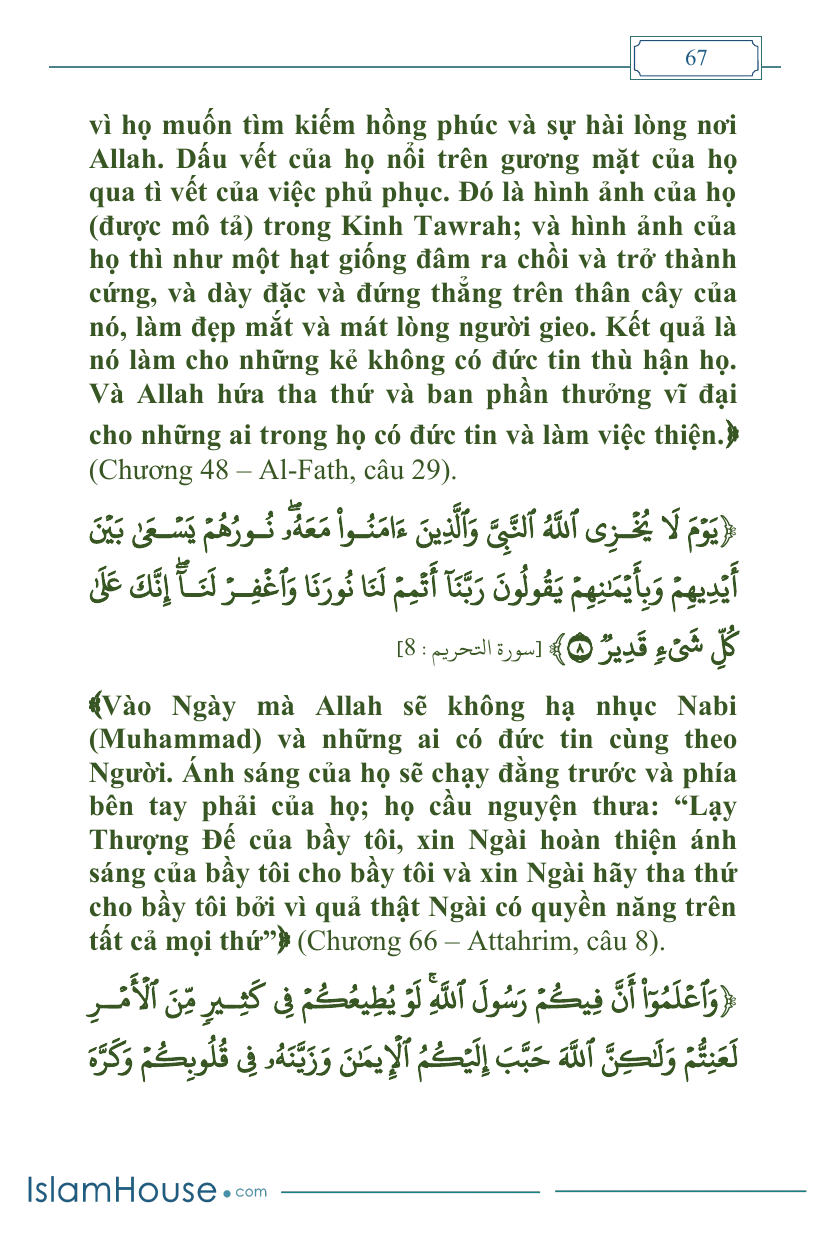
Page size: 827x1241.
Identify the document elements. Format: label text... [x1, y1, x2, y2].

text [89, 969, 738, 1086]
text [89, 107, 738, 486]
picture [548, 1170, 807, 1208]
text ﴿يَوۡمَ لَا يُخۡزِي ٱللَّهُ ٱلنَّبِيَّ وَٱلَّذِينَ ءَامَنُواْ مَعَهُۥۖ نُورُهُمۡ يَسۡعَىٰ بَيۡنَ أَيۡدِيهِمۡ وَبِأَيۡمَٰنِهِمۡ يَقُولُونَ رَبَّنَآ أَتۡمِمۡ لَنَا نُورَنَا وَٱغۡفِرۡ لَنَآۖ إِنَّكَ عَلَىٰ كُلِّ شَيۡءٖ قَدِيرٞ ٨﴾ [سورة التحريم : 8] [89, 498, 738, 675]
picture [20, 1171, 541, 1209]
text Vào Ngày mà Allah sẽ không hạ nhục Nabi (Muhammad) và những ai có đức tin cùng theo Người. Ánh sáng của họ sẽ chạy đằng trước và phía bên tay phải của họ; họ cầu nguyện thưa: “Lạy Thượng Đế của bầy tôi, xin Ngài hoàn thiện ánh sáng của bầy tôi cho bầy tôi và xin Ngài hãy tha thứ cho bầy tôi bởi vì quả thật Ngài có quyền năng trên tất cả mọi thứ” (Chương 66 – Attahrim, câu 8). [89, 688, 738, 956]
